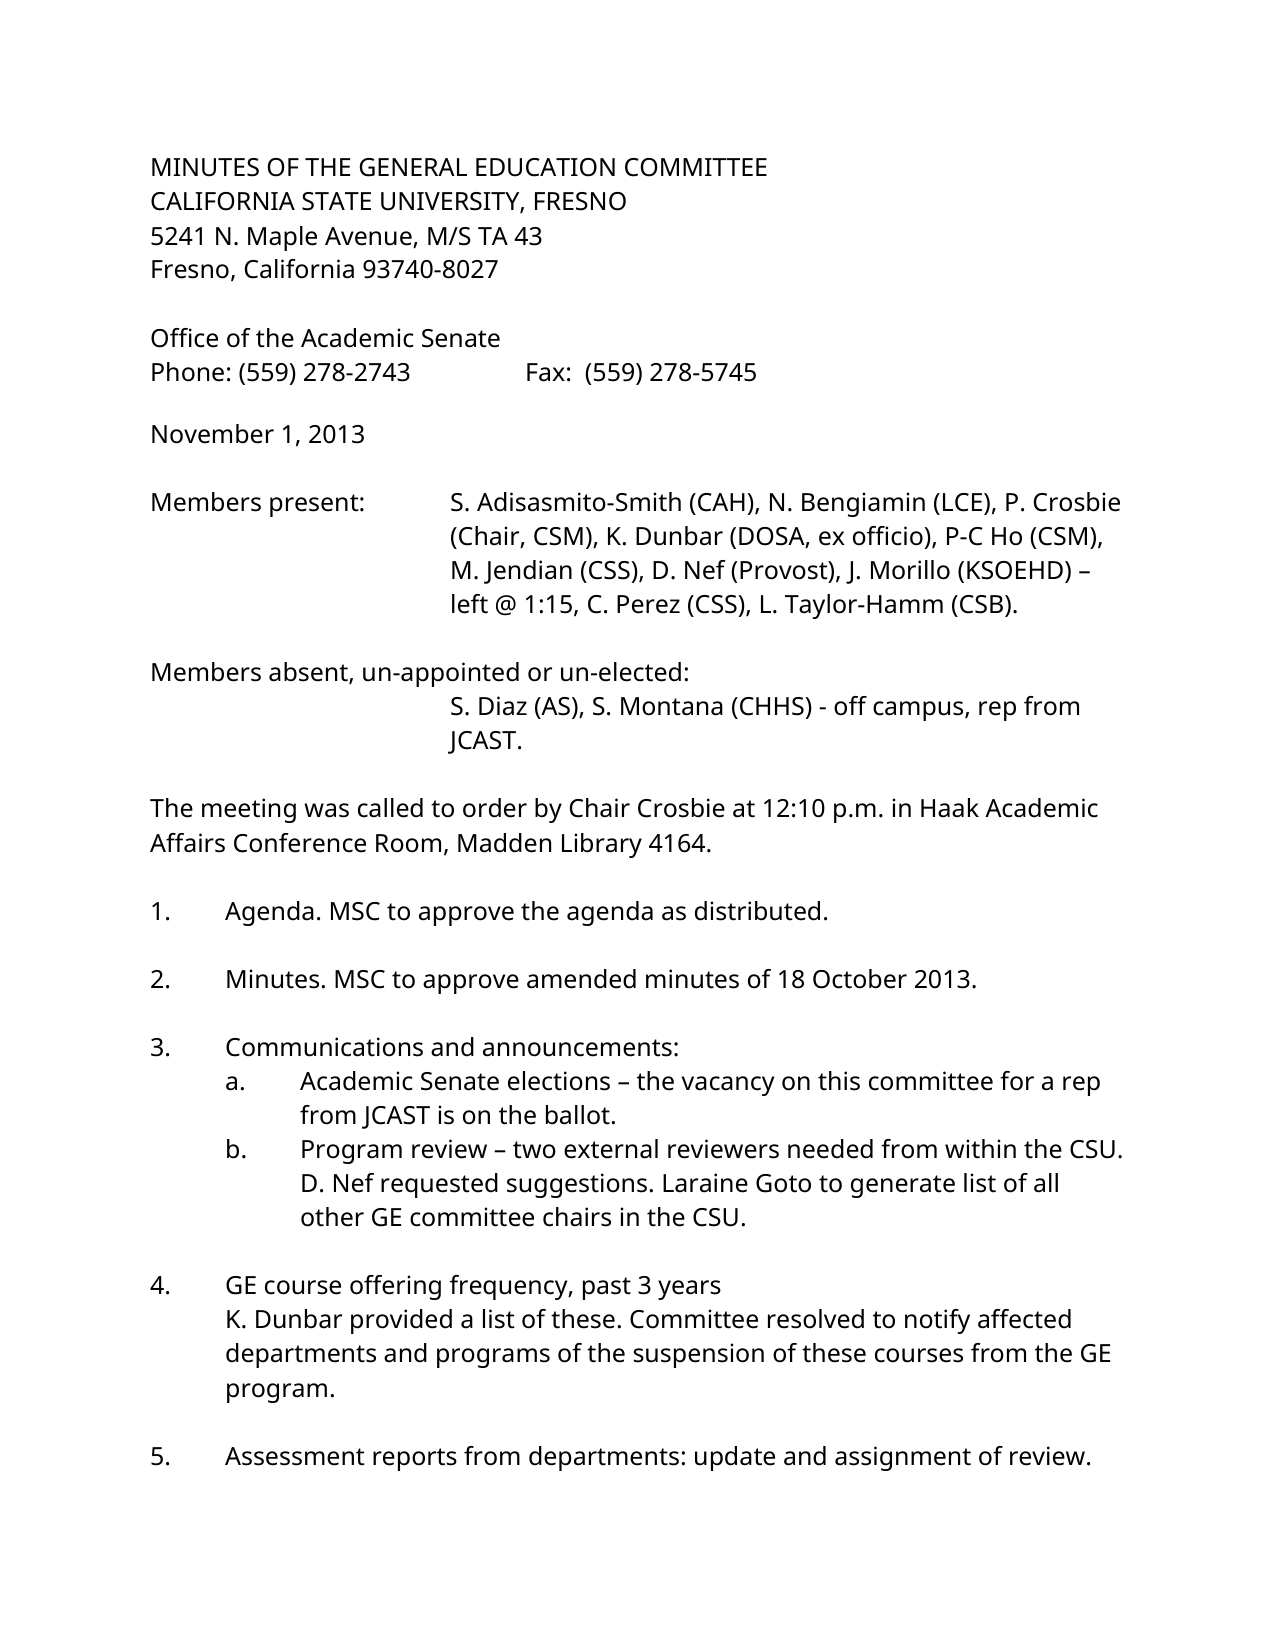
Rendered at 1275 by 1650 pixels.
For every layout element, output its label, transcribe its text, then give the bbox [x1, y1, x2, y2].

list a. Academic Senate elections – the vacancy on this committee for a rep from JCAST is on the ballot. [225, 1064, 1125, 1132]
text November 1, 2013 [150, 416, 1125, 451]
text MINUTES OF THE GENERAL EDUCATION COMMITTEE CALIFORNIA STATE UNIVERSITY, FRESNO 5241 N. Maple Avenue, M/S TA 43 Fresno, California 93740-8027 Office of the Academic Senate Phone: (559) 278-2743 Fax: (559) 278-5745 [150, 150, 1125, 416]
text The meeting was called to order by Chair Crosbie at 12:10 p.m. in Haak Academic Affairs Conference Room, Madden Library 4164. [150, 791, 1125, 859]
text 3. Communications and announcements: [150, 1029, 1125, 1064]
text S. Diaz (AS), S. Montana (CHHS) - off campus, rep from JCAST. [450, 689, 1125, 757]
list Minutes. MSC to approve amended minutes of 18 October 2013. [150, 961, 1125, 996]
list K. Dunbar provided a list of these. Committee resolved to notify affected departments and programs of the suspension of these courses from the GE program. [225, 1302, 1125, 1404]
list b. Program review – two external reviewers needed from within the CSU. D. Nef requested suggestions. Laraine Goto to generate list of all other GE committee chairs in the CSU. [225, 1132, 1125, 1234]
text Members present: S. Adisasmito-Smith (CAH), N. Bengiamin (LCE), P. Crosbie (Chair, CSM), K. Dunbar (DOSA, ex officio), P-C Ho (CSM), M. Jendian (CSS), D. Nef (Provost), J. Morillo (KSOEHD) – left @ 1:15, C. Perez (CSS), L. Taylor-Hamm (CSB). [150, 484, 1125, 621]
list Agenda. MSC to approve the agenda as distributed. [150, 893, 1125, 927]
list 5. Assessment reports from departments: update and assignment of review. [150, 1438, 1125, 1472]
text Members absent, un-appointed or un-elected: [150, 655, 1125, 689]
list 4. GE course offering frequency, past 3 years [150, 1268, 1125, 1302]
